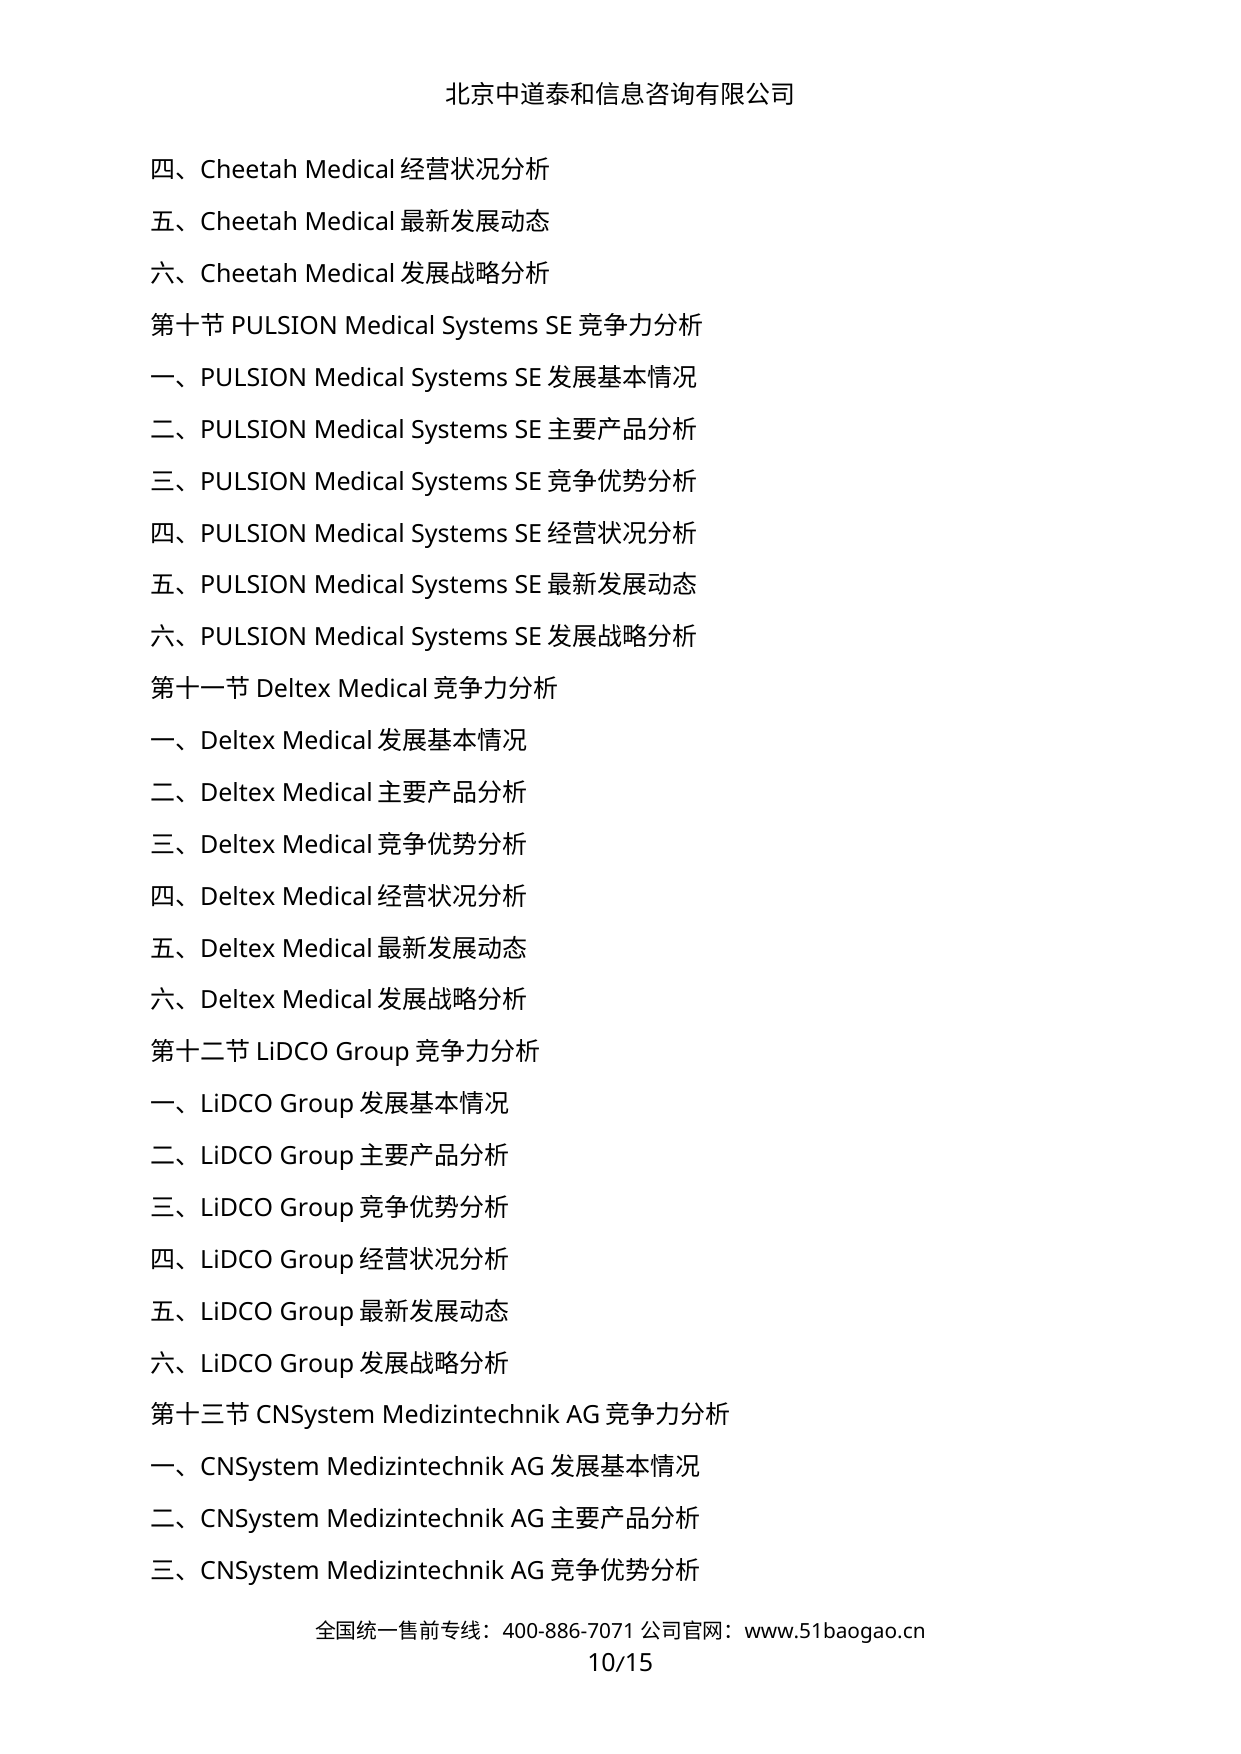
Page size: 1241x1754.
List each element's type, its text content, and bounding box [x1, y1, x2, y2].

text 三、CNSystem Medizintechnik AG竞争优势分析 [150, 1551, 1090, 1587]
text 三、Deltex Medical竞争优势分析 [150, 824, 1090, 861]
text 五、LiDCO Group最新发展动态 [150, 1291, 1090, 1327]
text 五、Deltex Medical最新发展动态 [150, 928, 1090, 964]
text 二、PULSION Medical Systems SE主要产品分析 [150, 409, 1090, 446]
text 第十一节 Deltex Medical竞争力分析 [150, 669, 1090, 705]
text 第十节 PULSION Medical Systems SE竞争力分析 [150, 306, 1090, 342]
text 二、LiDCO Group主要产品分析 [150, 1136, 1090, 1172]
text 六、PULSION Medical Systems SE发展战略分析 [150, 617, 1090, 653]
text 六、Deltex Medical发展战略分析 [150, 980, 1090, 1016]
text 一、PULSION Medical Systems SE发展基本情况 [150, 357, 1090, 394]
text 一、LiDCO Group发展基本情况 [150, 1084, 1090, 1120]
text 四、Cheetah Medical经营状况分析 [150, 150, 1090, 186]
text 三、LiDCO Group竞争优势分析 [150, 1187, 1090, 1224]
text 四、PULSION Medical Systems SE经营状况分析 [150, 513, 1090, 549]
text 二、Deltex Medical主要产品分析 [150, 772, 1090, 809]
text 四、LiDCO Group经营状况分析 [150, 1239, 1090, 1276]
text 一、CNSystem Medizintechnik AG发展基本情况 [150, 1447, 1090, 1483]
text 三、PULSION Medical Systems SE竞争优势分析 [150, 461, 1090, 497]
text 二、CNSystem Medizintechnik AG主要产品分析 [150, 1499, 1090, 1535]
text 第十二节 LiDCO Group竞争力分析 [150, 1032, 1090, 1068]
text 一、Deltex Medical发展基本情况 [150, 721, 1090, 757]
text 四、Deltex Medical经营状况分析 [150, 876, 1090, 912]
text 六、LiDCO Group发展战略分析 [150, 1343, 1090, 1379]
text 五、PULSION Medical Systems SE最新发展动态 [150, 565, 1090, 601]
text 六、Cheetah Medical发展战略分析 [150, 254, 1090, 290]
text 五、Cheetah Medical最新发展动态 [150, 202, 1090, 238]
text 第十三节 CNSystem Medizintechnik AG竞争力分析 [150, 1395, 1090, 1431]
